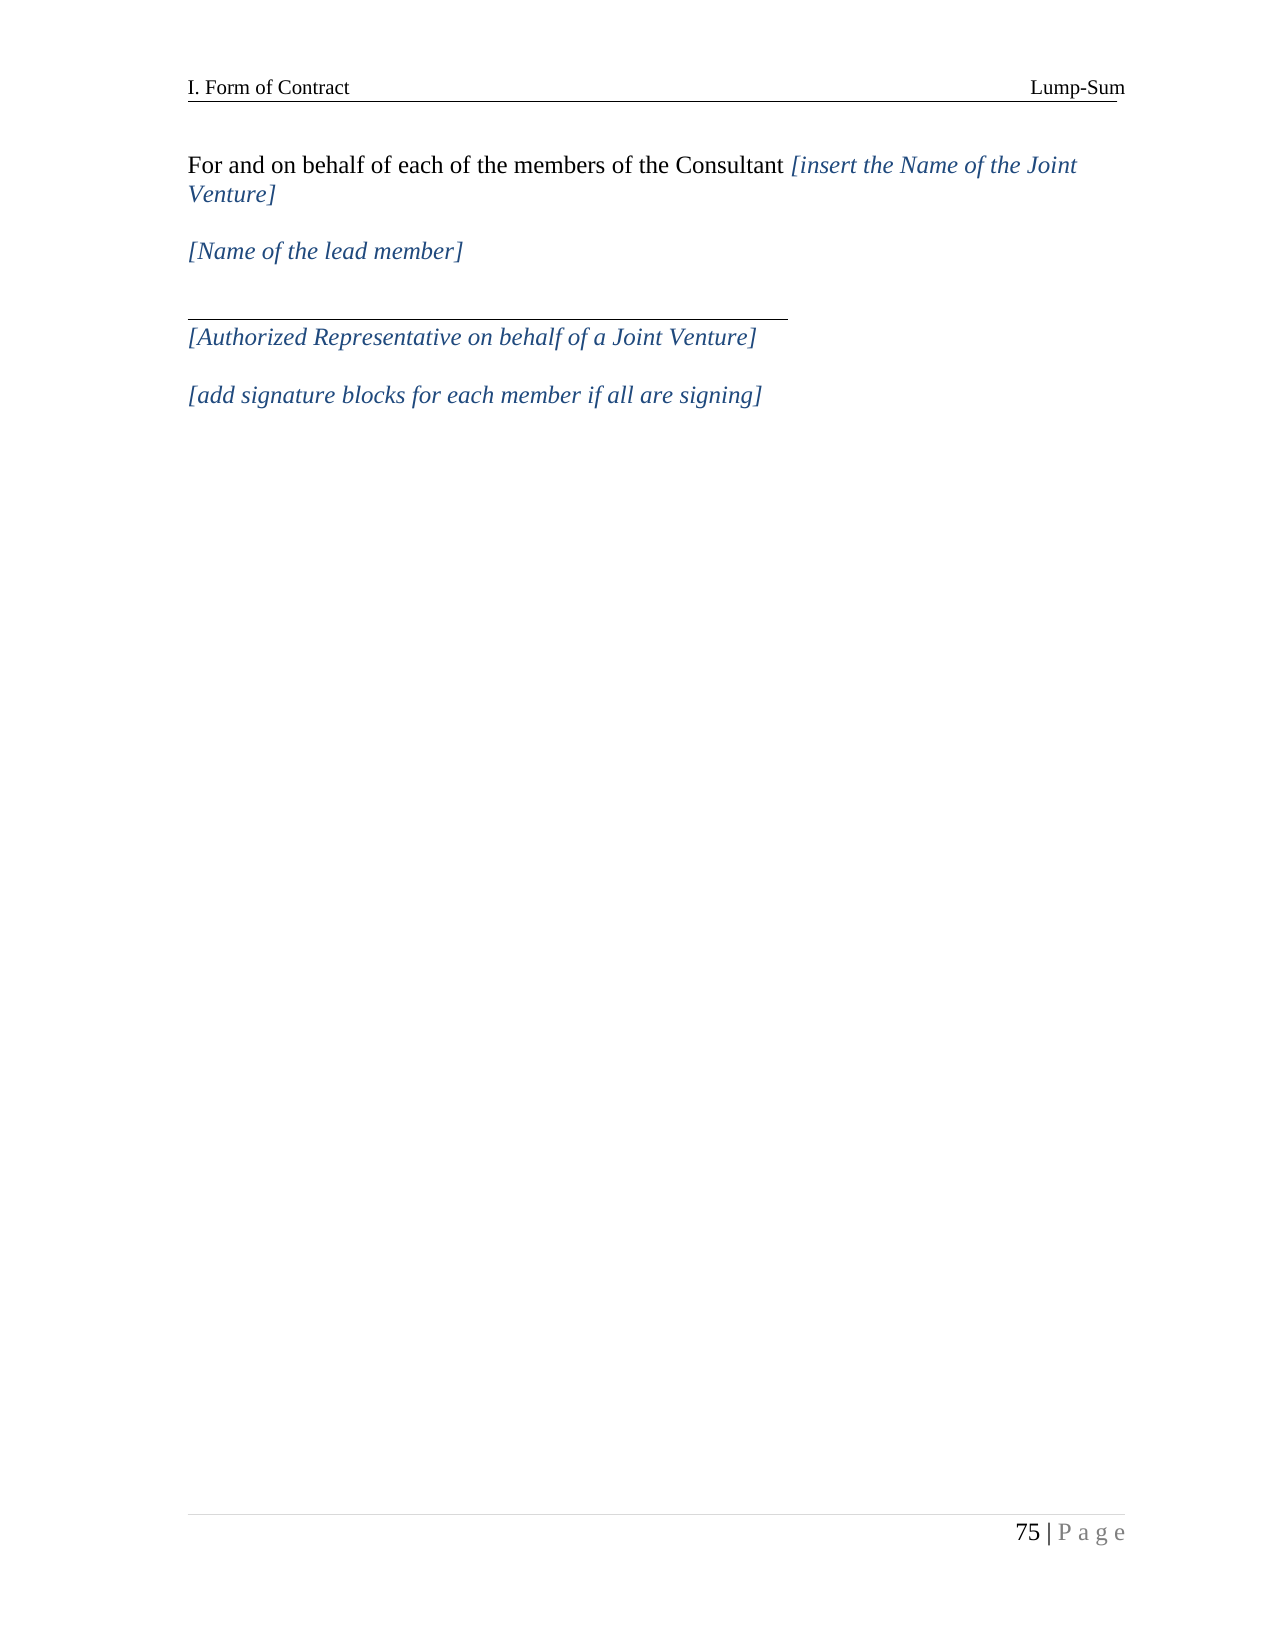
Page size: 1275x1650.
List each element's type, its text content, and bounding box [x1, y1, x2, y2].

text [Authorized Representative on behalf of a Joint Venture] [187, 322, 1125, 351]
text [Name of the lead member] [187, 236, 1125, 265]
text [add signature blocks for each member if all are signing] [187, 380, 1125, 409]
text For and on behalf of each of the members of the Consultant [insert the Name of the Joint Venture] [187, 150, 1125, 207]
